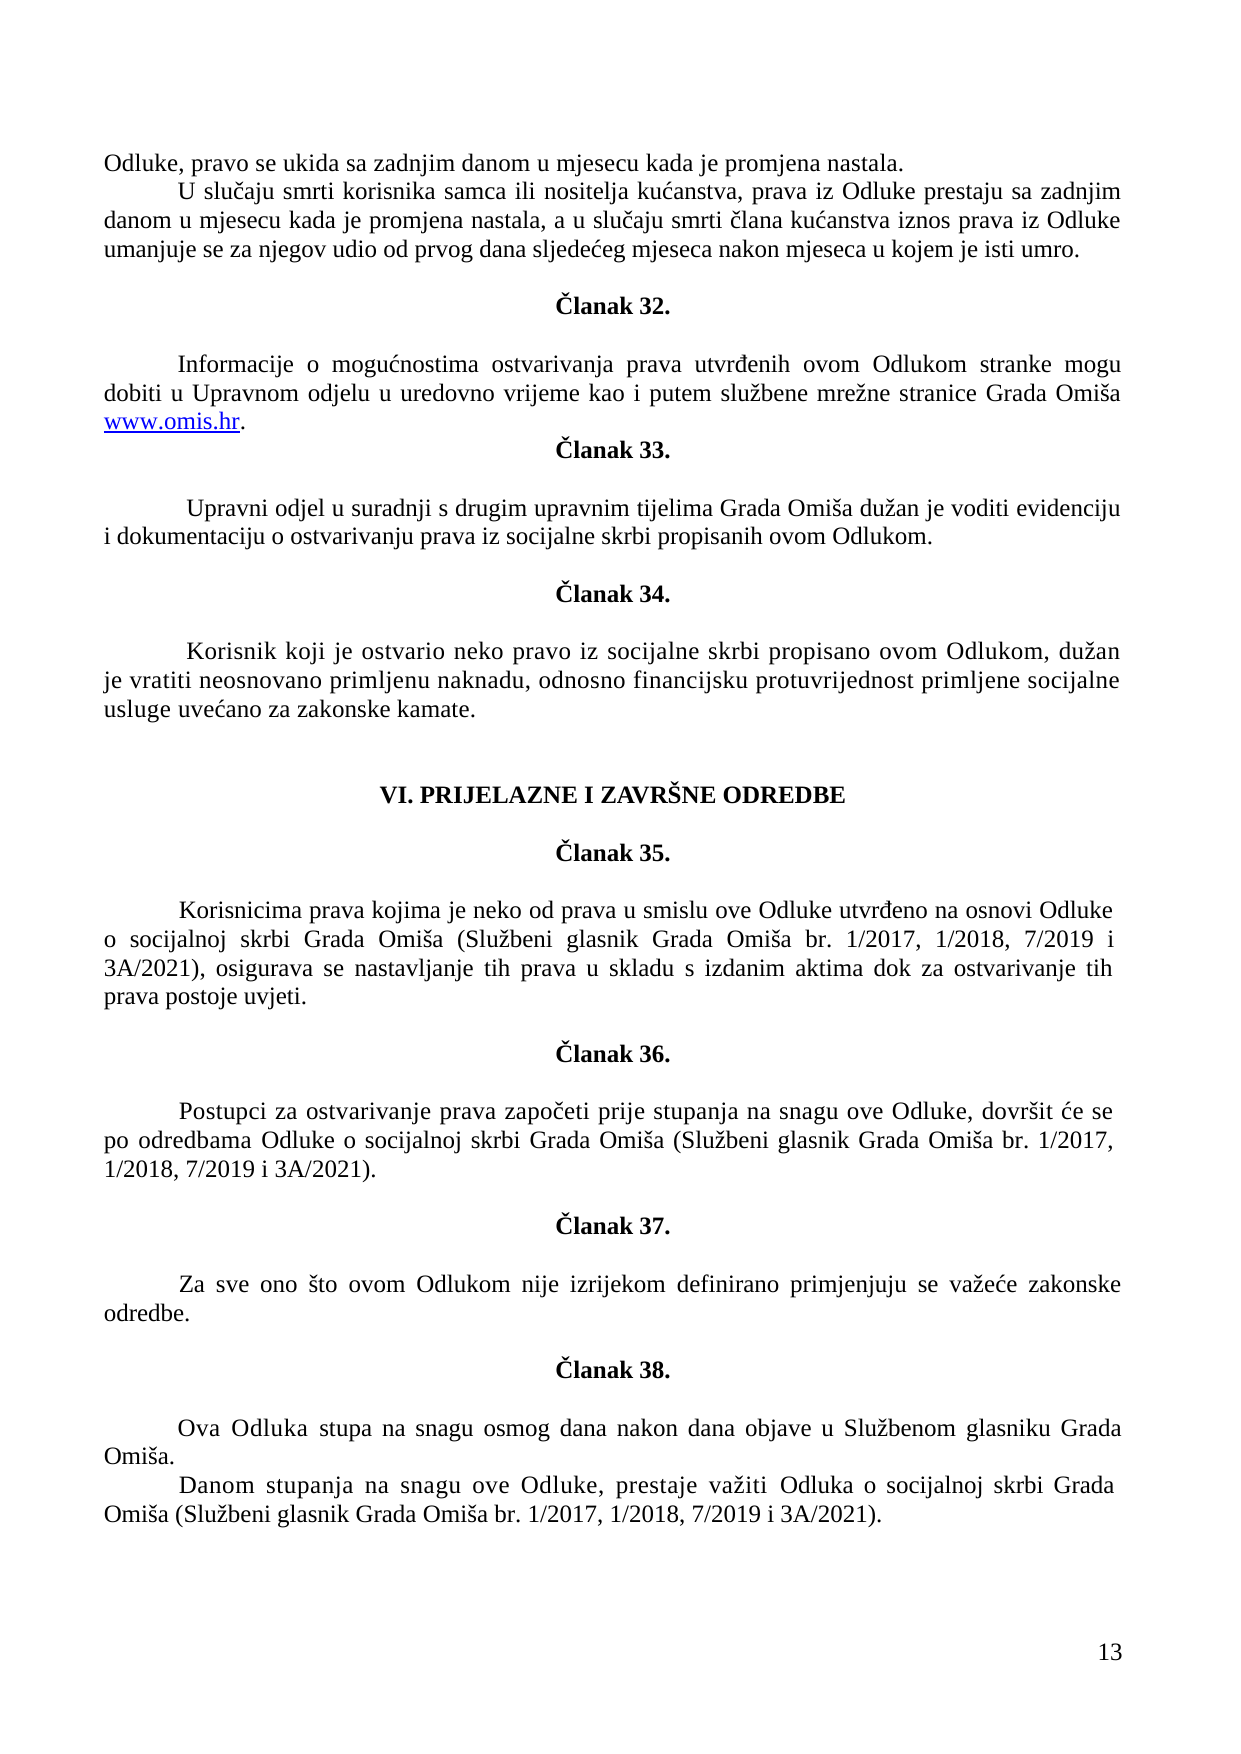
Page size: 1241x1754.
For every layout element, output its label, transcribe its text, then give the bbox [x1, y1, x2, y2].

text Članak 34. [103, 579, 1122, 608]
text Članak 38. [103, 1355, 1122, 1384]
text Članak 37. [103, 1211, 1122, 1240]
text Članak 32. [103, 291, 1122, 320]
text Članak 36. [103, 1039, 1122, 1068]
text Korisnicima prava kojima je neko od prava u smislu ove Odluke utvrđeno na osnovi Odluke o socijalnoj skrbi Grada Omiša (Službeni glasnik Grada Omiša br. 1/2017, 1/2018, 7/2019 i 3A/2021), osigurava se nastavljanje tih prava u skladu s izdanim aktima dok za ostvarivanje tih prava postoje uvjeti. [103, 895, 1115, 1010]
text VI. PRIJELAZNE I ZAVRŠNE ODREDBE [103, 780, 1122, 809]
text Danom stupanja na snagu ove Odluke, prestaje važiti Odluka o socijalnoj skrbi Grada Omiša (Službeni glasnik Grada Omiša br. 1/2017, 1/2018, 7/2019 i 3A/2021). [103, 1470, 1115, 1528]
text Za sve ono što ovom Odlukom nije izrijekom definirano primjenjuju se važeće zakonske odredbe. [103, 1269, 1122, 1326]
text Informacije o mogućnostima ostvarivanja prava utvrđenih ovom Odlukom stranke mogu dobiti u Upravnom odjelu u uredovno vrijeme kao i putem službene mrežne stranice Grada Omiša www.omis.hr. [103, 349, 1122, 435]
text Korisnik koji je ostvario neko pravo iz socijalne skrbi propisano ovom Odlukom, dužan je vratiti neosnovano primljenu naknadu, odnosno financijsku protuvrijednost primljene socijalne usluge uvećano za zakonske kamate. [103, 636, 1122, 723]
text Postupci za ostvarivanje prava započeti prije stupanja na snagu ove Odluke, dovršit će se po odredbama Odluke o socijalnoj skrbi Grada Omiša (Službeni glasnik Grada Omiša br. 1/2017, 1/2018, 7/2019 i 3A/2021). [103, 1096, 1115, 1183]
text Upravni odjel u suradnji s drugim upravnim tijelima Grada Omiša dužan je voditi evidenciju i dokumentaciju o ostvarivanju prava iz socijalne skrbi propisanih ovom Odlukom. [103, 493, 1122, 550]
text Članak 33. [103, 435, 1122, 464]
text Članak 35. [103, 838, 1122, 866]
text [103, 148, 1122, 176]
text U slučaju smrti korisnika samca ili nositelja kućanstva, prava iz Odluke prestaju sa zadnjim danom u mjesecu kada je promjena nastala, a u slučaju smrti člana kućanstva iznos prava iz Odluke umanjuje se za njegov udio od prvog dana sljedećeg mjeseca nakon mjeseca u kojem je isti umro. [103, 176, 1122, 263]
text Ova Odluka stupa na snagu osmog dana nakon dana objave u Službenom glasniku Grada Omiša. [103, 1413, 1122, 1470]
